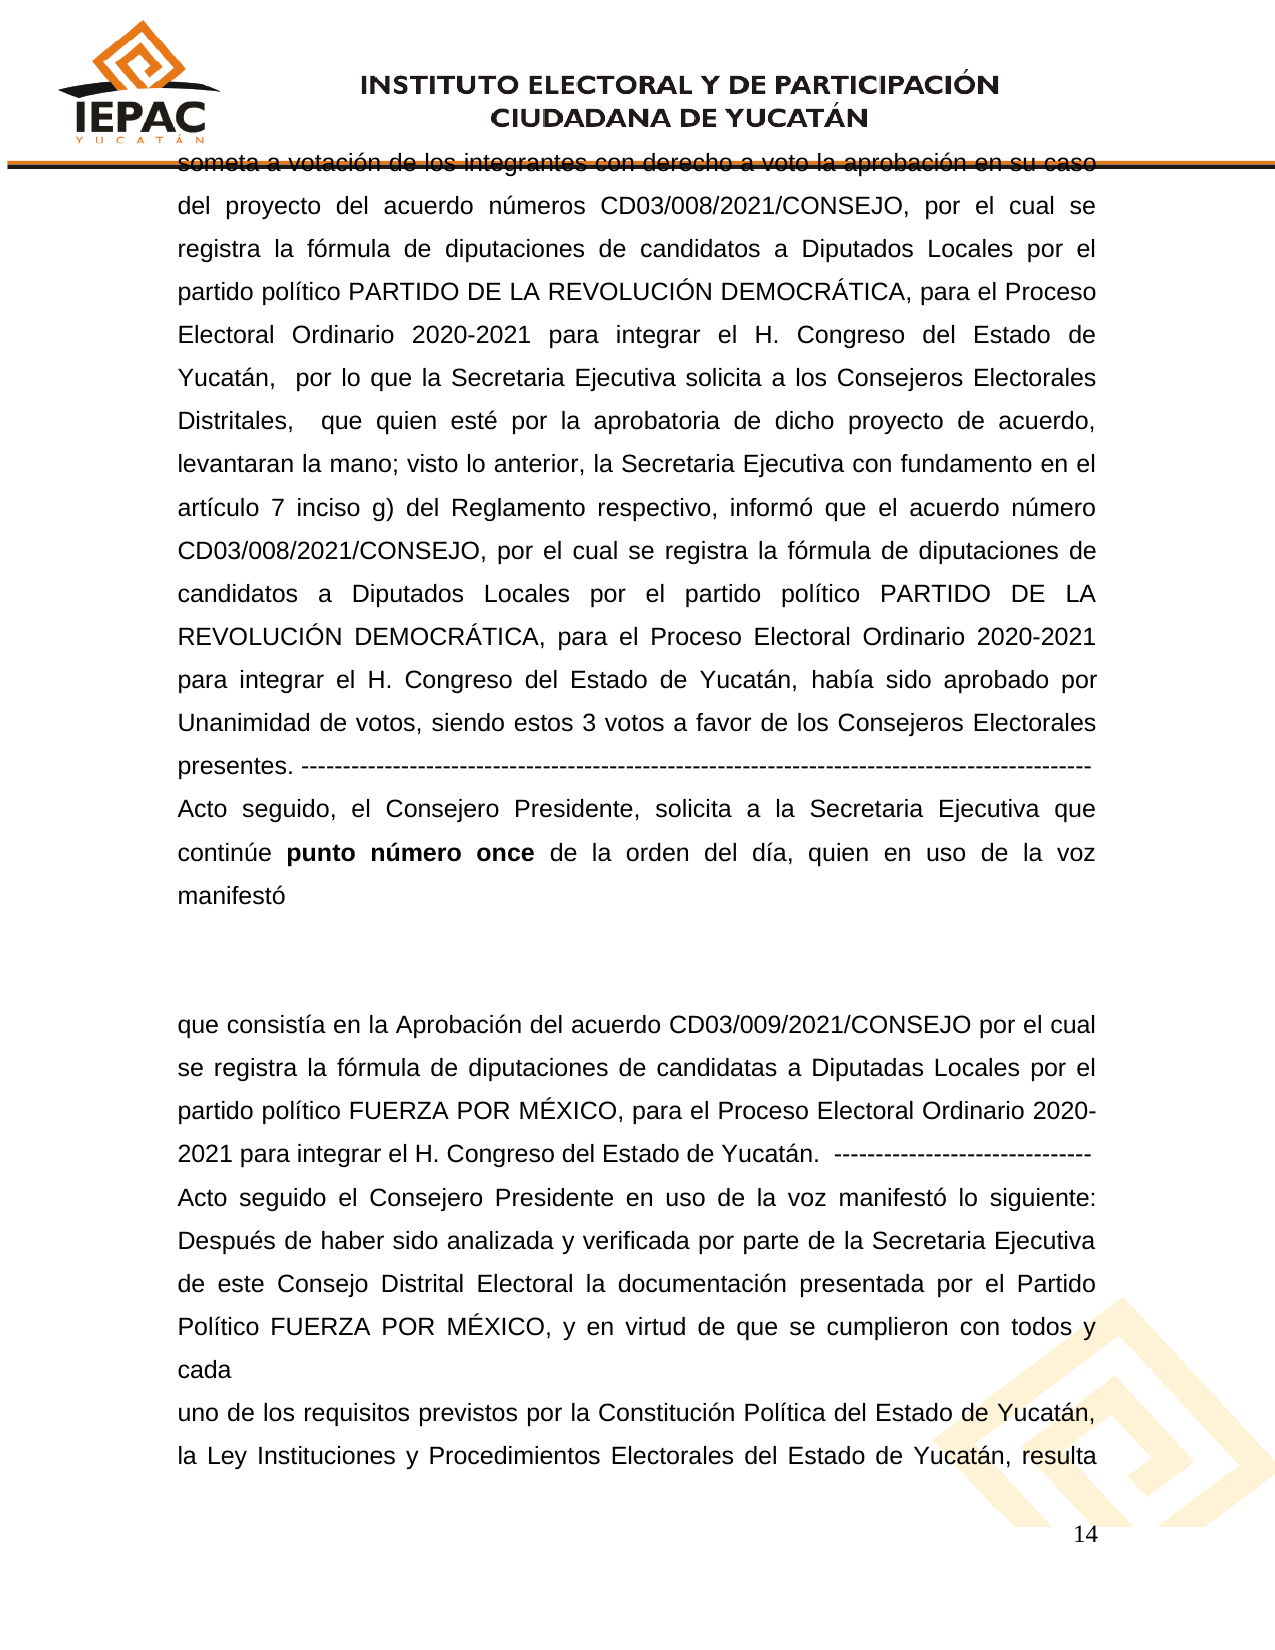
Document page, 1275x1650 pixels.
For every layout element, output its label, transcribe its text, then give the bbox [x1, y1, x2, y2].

text Acto seguido el Consejero Presidente en uso de la voz manifestó lo siguiente: Después de haber sido analizada y verificada por parte de la Secretaria Ejecutiva de este Consejo Distrital Electoral la documentación presentada por el Partido Político FUERZA POR MÉXICO, y en virtud de que se cumplieron con todos y cada [177, 1183, 1098, 1384]
list que consistía en la Aprobación del acuerdo CD03/009/2021/CONSEJO por el cual se registra la fórmula de diputaciones de candidatas a Diputadas Locales por el partido político FUERZA POR MÉXICO, para el Proceso Electoral Ordinario 2020-2021 para integrar el H. Congreso del Estado de Yucatán. ------------------------------- [177, 1010, 1098, 1168]
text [177, 148, 1098, 780]
list Acto seguido, el Consejero Presidente, solicita a la Secretaria Ejecutiva que continúe punto número once de la orden del día, quien en uso de la voz manifestó [177, 794, 1098, 909]
picture [7, 20, 1275, 1527]
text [177, 1398, 1098, 1470]
